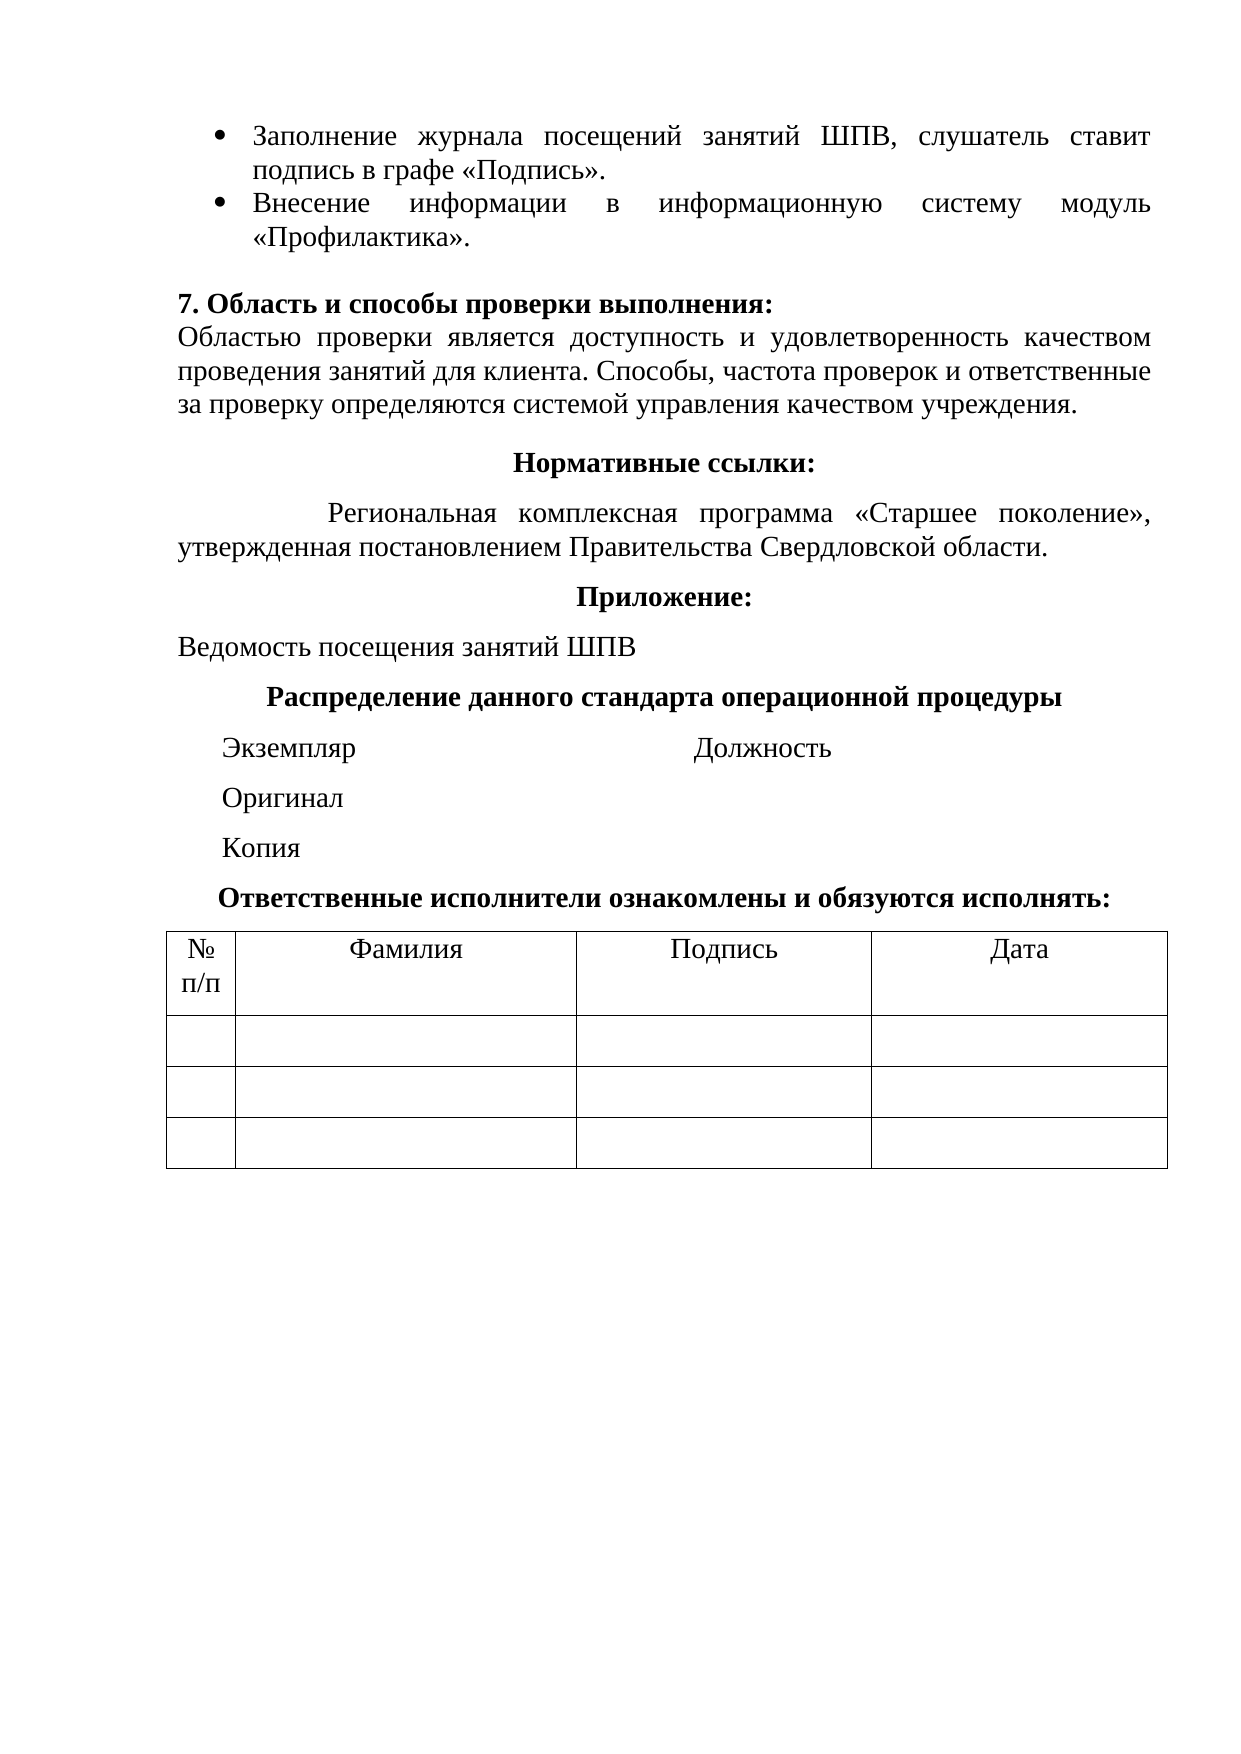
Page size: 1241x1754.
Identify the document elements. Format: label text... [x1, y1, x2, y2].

table_cell [167, 1118, 235, 1168]
table_header Подпись [577, 932, 871, 1015]
table_cell [577, 1067, 871, 1117]
list Экземпляр Должность [222, 730, 1152, 763]
text Ведомость посещения занятий ШПВ [177, 629, 1152, 663]
table_cell [872, 1016, 1167, 1066]
text Распределение данного стандарта операционной процедуры [177, 679, 1152, 713]
table_cell [236, 1016, 576, 1066]
text Приложение: [177, 579, 1152, 613]
table_cell [167, 1016, 235, 1066]
text Региональная комплексная программа «Старшее поколение», утвержденная постановлением Правительства Свердловской области. [177, 495, 1152, 562]
table_header Дата [872, 932, 1167, 1015]
table_cell [577, 1118, 871, 1168]
text 7. Область и способы проверки выполнения: [177, 286, 1152, 319]
table_cell [872, 1067, 1167, 1117]
table_cell [236, 1067, 576, 1117]
text Ответственные исполнители ознакомлены и обязуются исполнять: [177, 880, 1152, 914]
text Нормативные ссылки: [177, 445, 1152, 479]
table_cell [236, 1118, 576, 1168]
list Заполнение журнала посещений занятий ШПВ, слушатель ставит подпись в графе «Подпись». [215, 118, 1152, 185]
list Оригинал [222, 780, 1152, 813]
table_header Фамилия [236, 932, 576, 1015]
table_cell [577, 1016, 871, 1066]
table_header № п/п [167, 932, 235, 1015]
list Копия [222, 830, 1152, 864]
list Внесение информации в информационную систему модуль «Профилактика». [215, 185, 1152, 252]
table_cell [872, 1118, 1167, 1168]
text Областью проверки является доступность и удовлетворенность качеством проведения занятий для клиента. Способы, частота проверок и ответственные за проверку определяются системой управления качеством учреждения. [177, 319, 1152, 420]
table_cell [167, 1067, 235, 1117]
